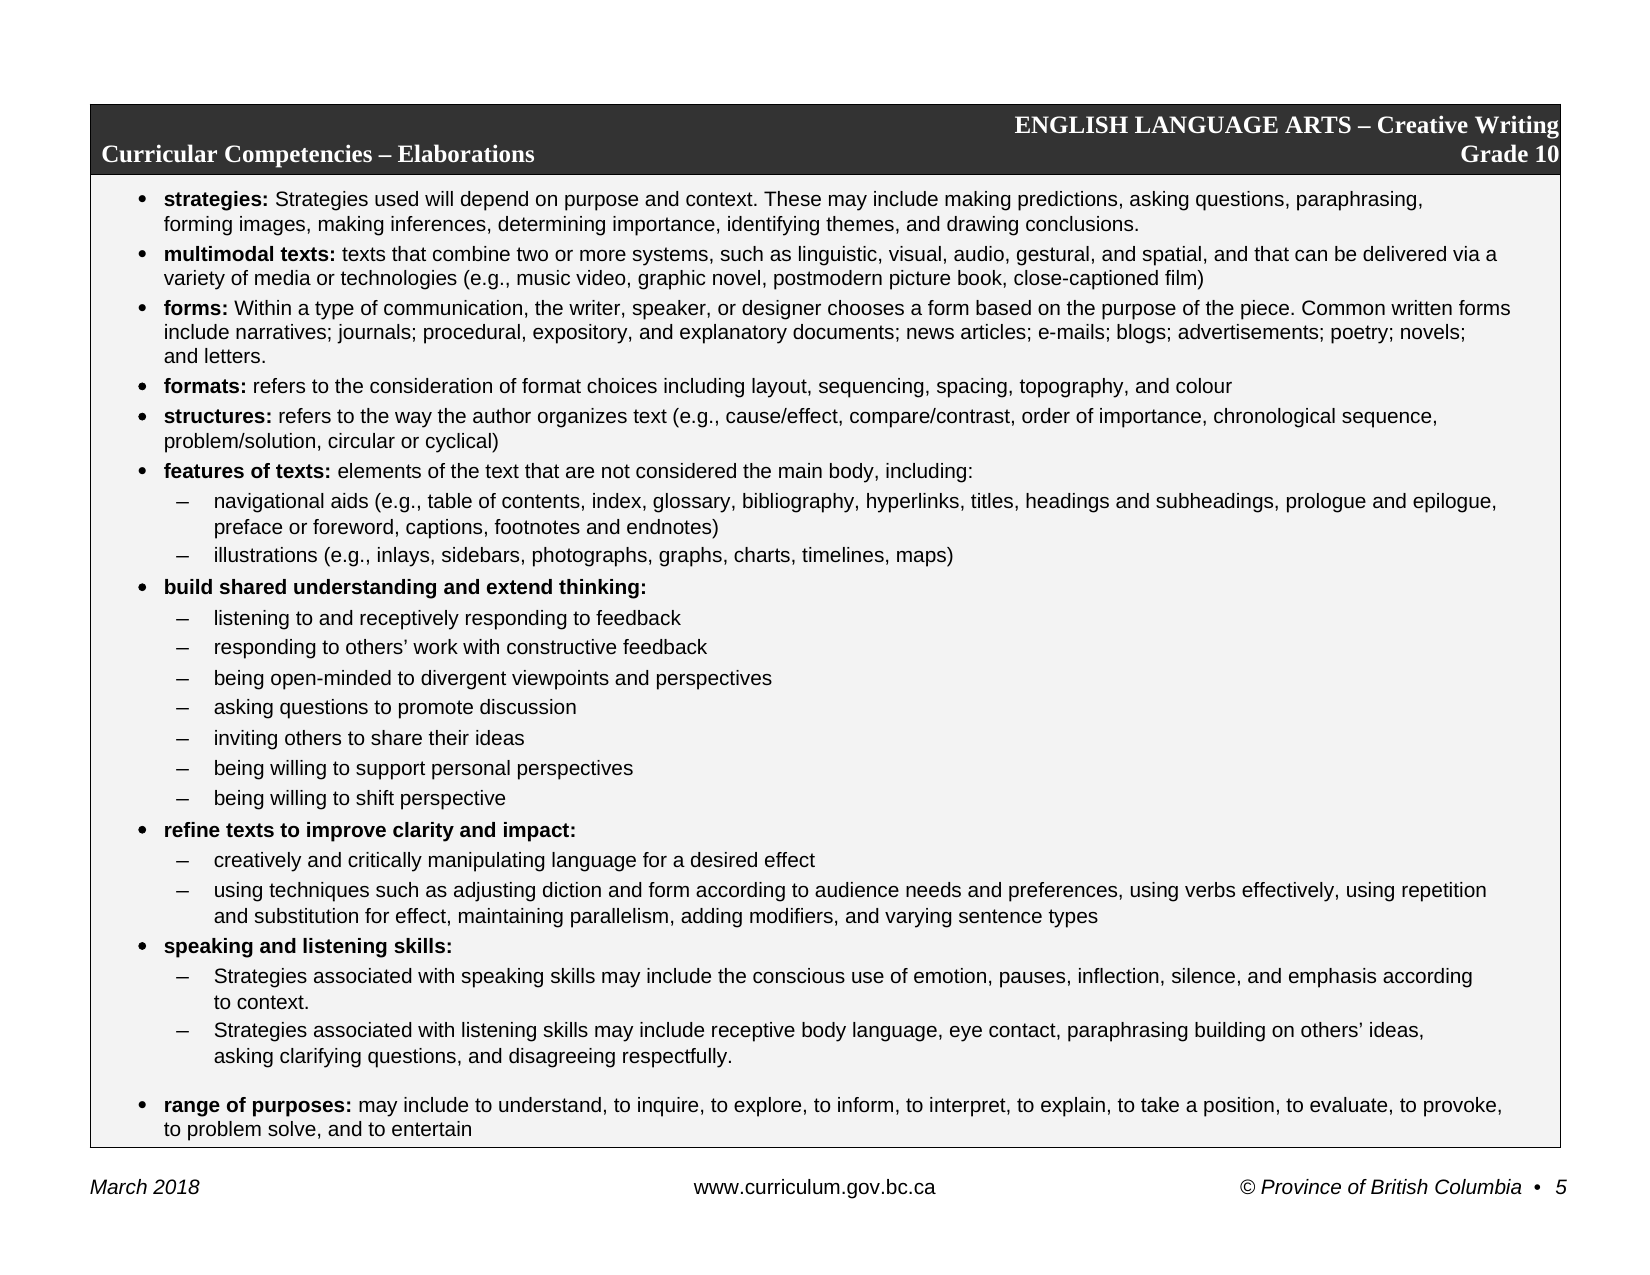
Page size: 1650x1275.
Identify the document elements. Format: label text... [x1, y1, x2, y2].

table_header ENGLISH LANGUAGE ARTS – Creative Writing Curricular Competencies – Elaborations Grade 10 [91, 105, 1560, 174]
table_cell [91, 175, 1560, 1147]
